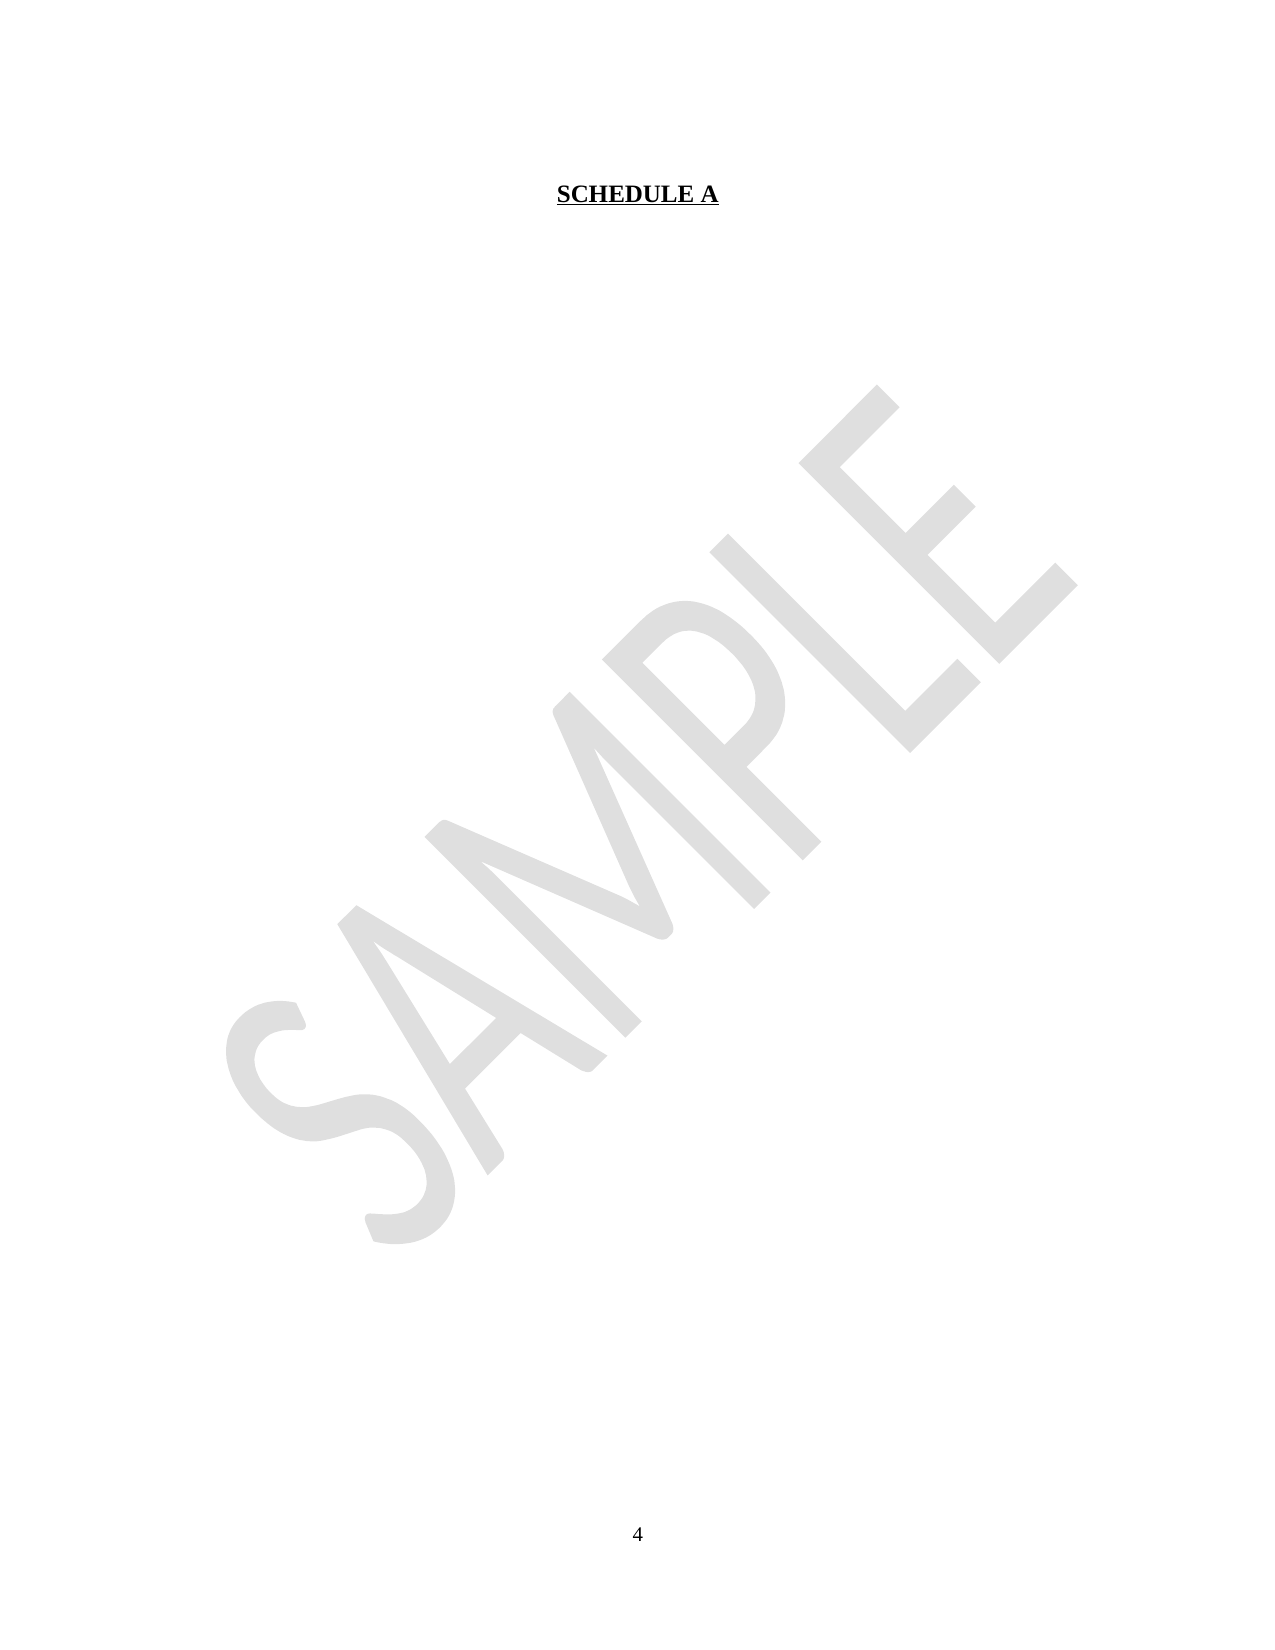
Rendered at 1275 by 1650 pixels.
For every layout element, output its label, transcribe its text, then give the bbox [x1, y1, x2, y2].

text SCHEDULE A [150, 179, 1125, 207]
